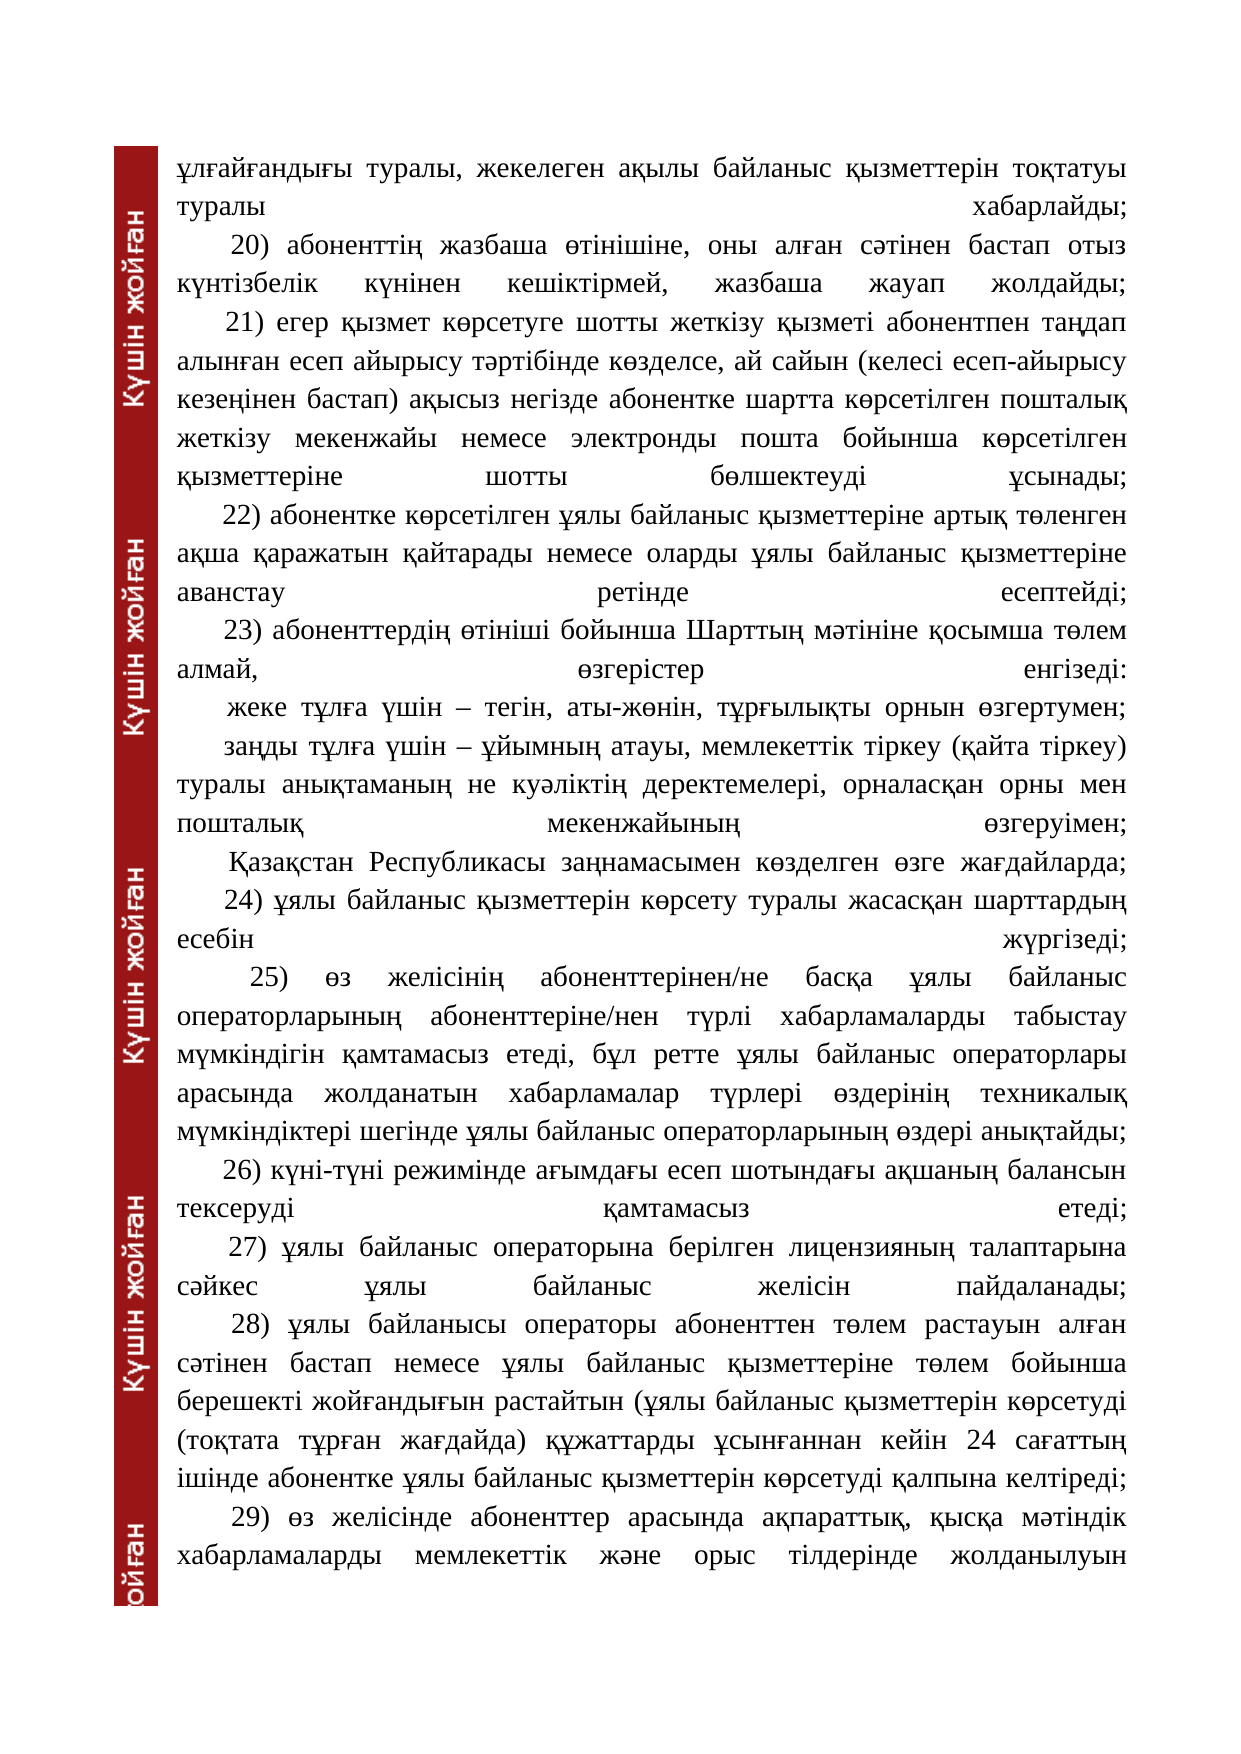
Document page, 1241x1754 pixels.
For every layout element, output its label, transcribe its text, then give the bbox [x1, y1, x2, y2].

picture [114, 1571, 158, 1606]
picture [114, 146, 158, 150]
